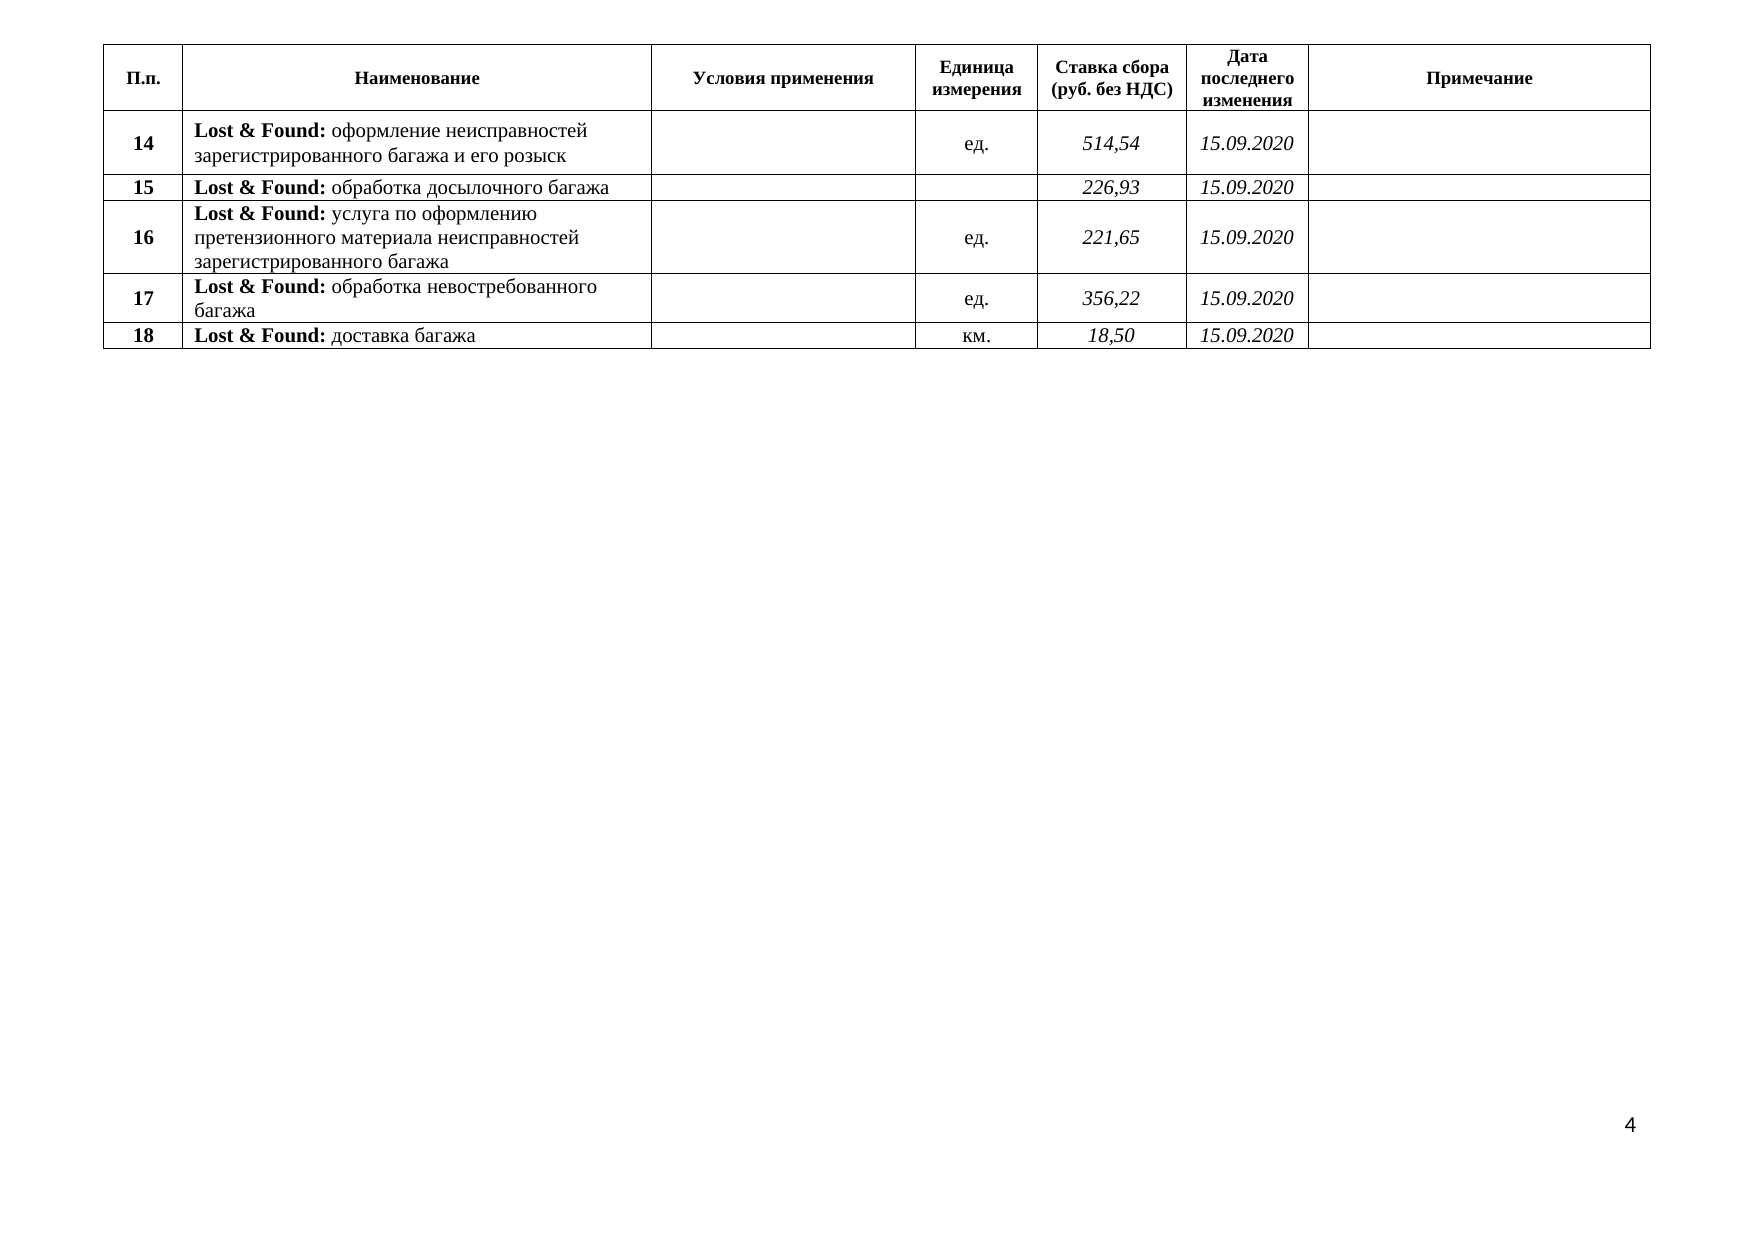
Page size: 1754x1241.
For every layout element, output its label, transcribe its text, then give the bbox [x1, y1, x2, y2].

table_cell [1309, 111, 1650, 174]
table_cell 356,22 [1038, 274, 1186, 322]
table_header П.п. [104, 45, 182, 110]
table_cell [916, 175, 1037, 200]
table_cell [652, 323, 915, 348]
table_cell 18,50 [1038, 323, 1186, 348]
table_header Примечание [1309, 45, 1650, 110]
table_cell 15.09.2020 [1187, 201, 1308, 273]
table_cell 15 [104, 175, 182, 200]
table_cell ед. [916, 201, 1037, 273]
table_cell [652, 274, 915, 322]
table_cell 14 [104, 111, 182, 174]
table_header Условия применения [652, 45, 915, 110]
table_cell [1309, 201, 1650, 273]
table_cell [1309, 323, 1650, 348]
table_cell [652, 175, 915, 200]
table_header Наименование [183, 45, 651, 110]
table_cell Lost & Found: услуга по оформлению претензионного материала неисправностей зарегистрированного багажа [183, 201, 651, 273]
table_cell км. [916, 323, 1037, 348]
table_cell 15.09.2020 [1187, 111, 1308, 174]
table_cell Lost & Found: оформление неисправностей зарегистрированного багажа и его розыск [183, 111, 651, 174]
table_cell 514,54 [1038, 111, 1186, 174]
table_cell [1309, 274, 1650, 322]
table_cell Lost & Found: обработка досылочного багажа [183, 175, 651, 200]
table_header Единица измерения [916, 45, 1037, 110]
table_cell 221,65 [1038, 201, 1186, 273]
table_cell 17 [104, 274, 182, 322]
table_header Дата последнего изменения [1187, 45, 1308, 110]
table_cell 15.09.2020 [1187, 274, 1308, 322]
table_cell [652, 111, 915, 174]
table_header Ставка сбора (руб. без НДС) [1038, 45, 1186, 110]
table_cell Lost & Found: обработка невостребованного багажа [183, 274, 651, 322]
table_cell [1309, 175, 1650, 200]
table_cell 16 [104, 201, 182, 273]
table_cell 226,93 [1038, 175, 1186, 200]
table_cell Lost & Found: доставка багажа [183, 323, 651, 348]
table_cell ед. [916, 111, 1037, 174]
table_cell 15.09.2020 [1187, 175, 1308, 200]
table_cell 18 [104, 323, 182, 348]
table_cell ед. [916, 274, 1037, 322]
table_cell 15.09.2020 [1187, 323, 1308, 348]
table_cell [652, 201, 915, 273]
